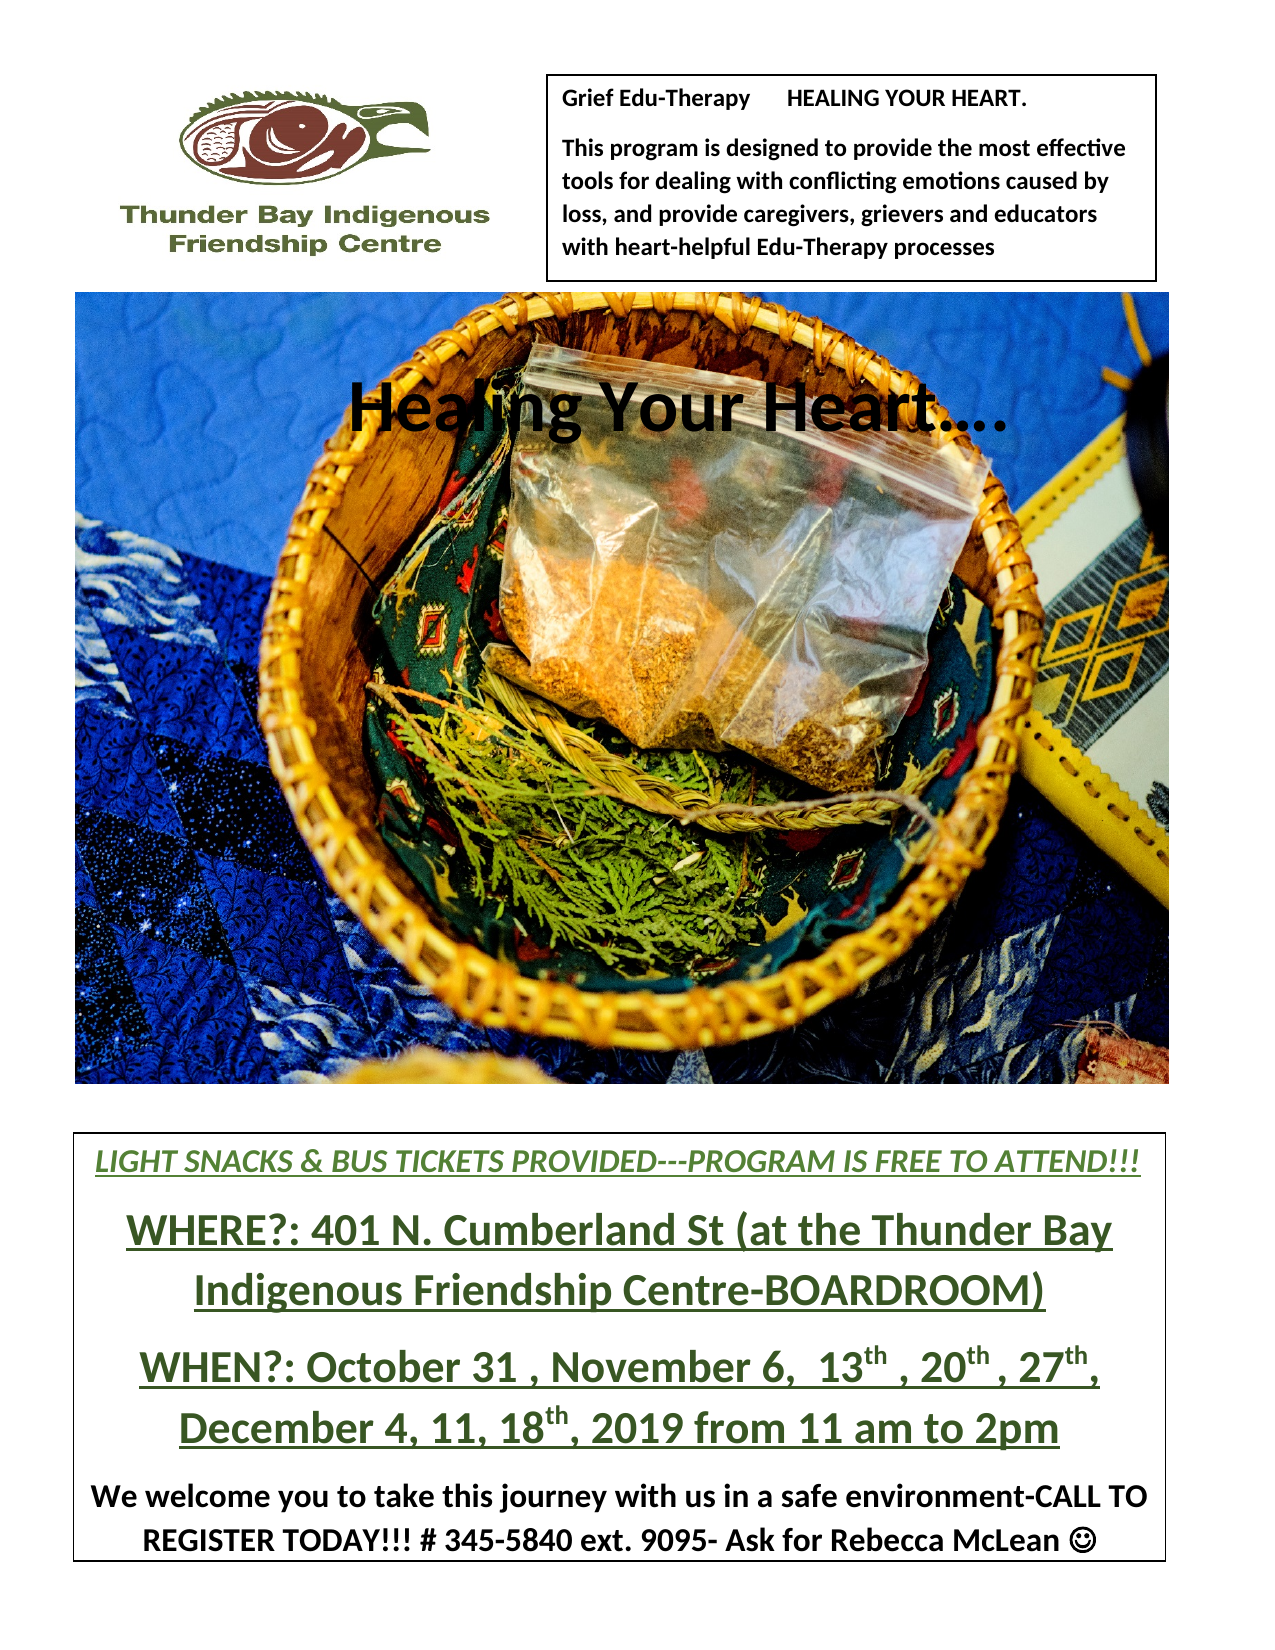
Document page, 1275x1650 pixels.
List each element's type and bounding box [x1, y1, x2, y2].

picture [75, 292, 1169, 1084]
picture [107, 75, 498, 269]
